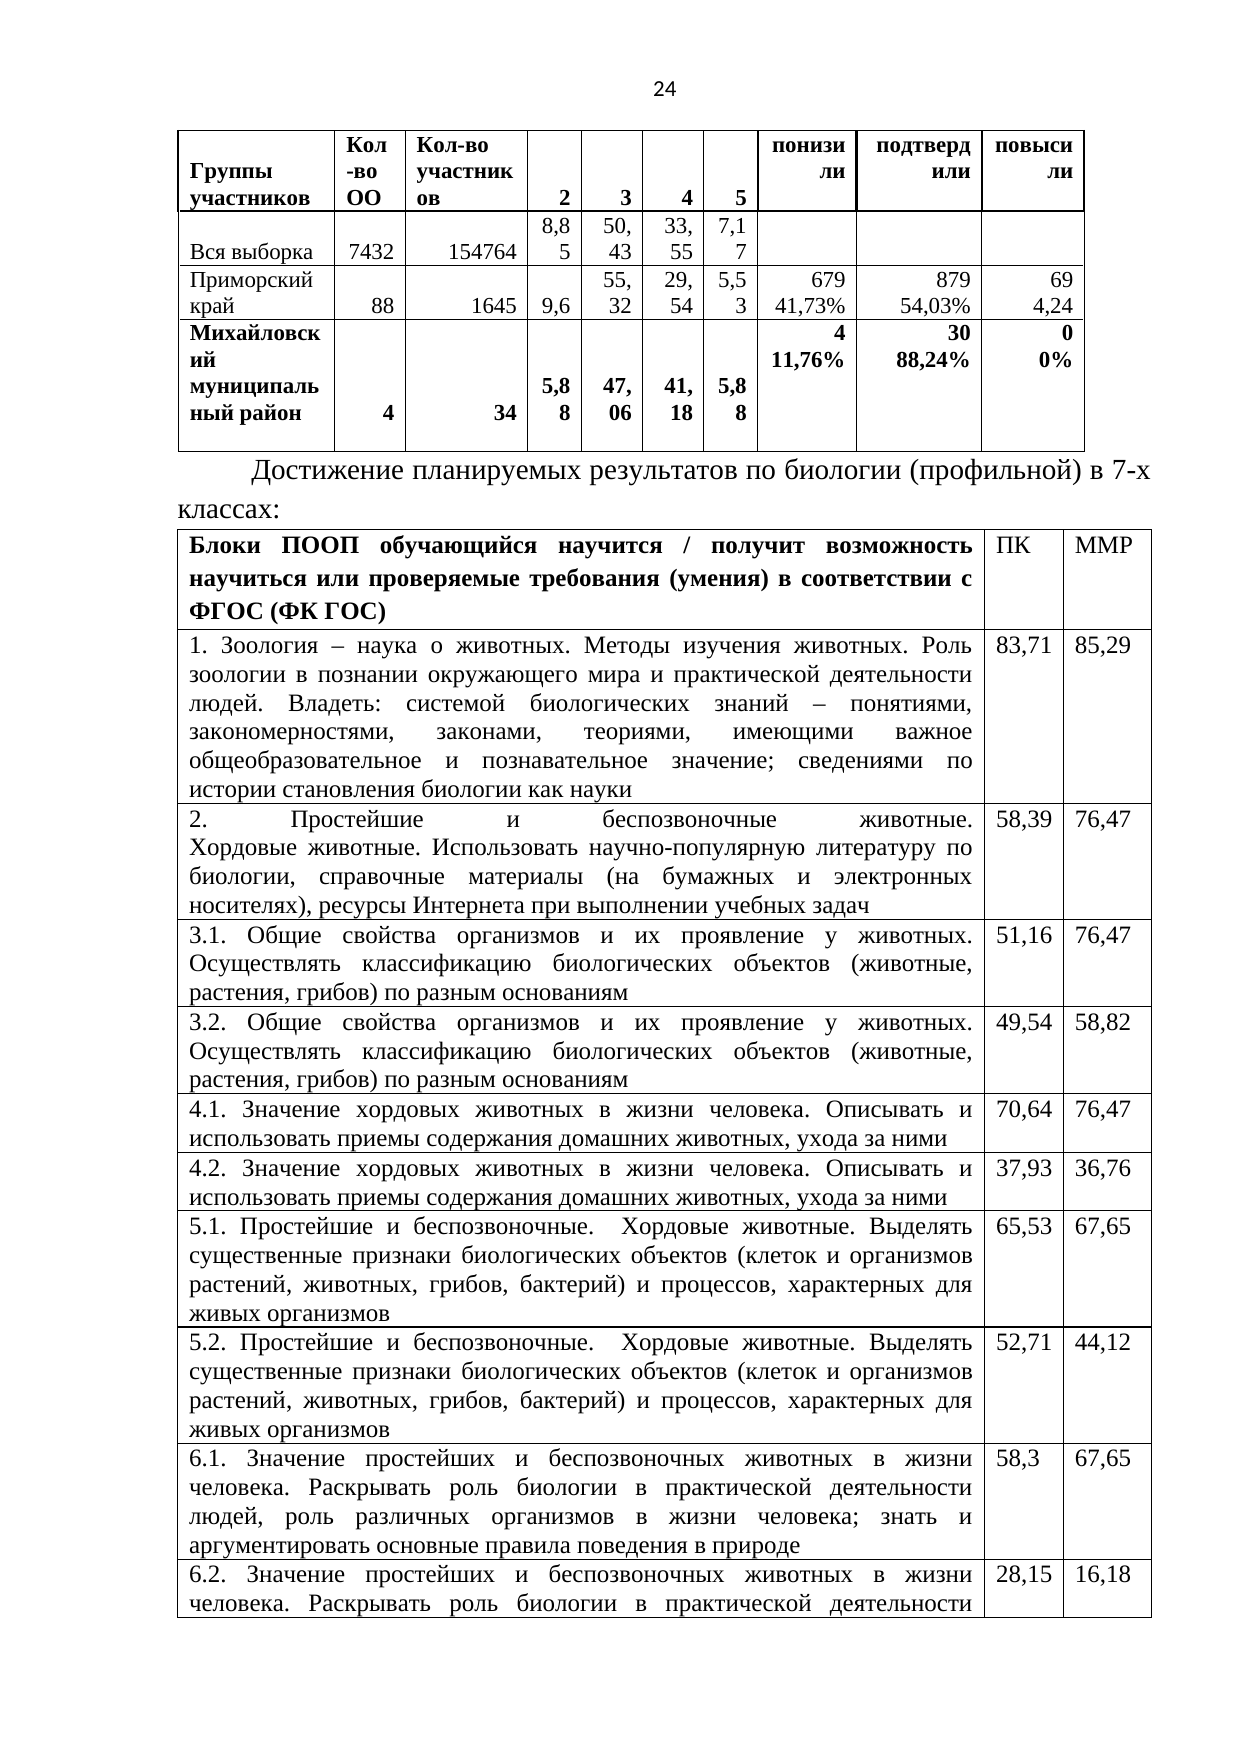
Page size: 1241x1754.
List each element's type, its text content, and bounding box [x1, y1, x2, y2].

table_cell 679 41,73% [758, 266, 856, 318]
table_cell 30 88,24% [857, 320, 981, 425]
table_cell [582, 425, 642, 451]
table_cell 5,88 [704, 320, 757, 425]
table_cell 7,17 [704, 212, 757, 265]
table_cell 8,85 [528, 212, 581, 265]
table_cell [758, 425, 856, 451]
table_cell 76,47 [1064, 920, 1151, 1006]
table_cell 52,71 [985, 1328, 1063, 1442]
table_cell 3.2. Общие свойства организмов и их проявление у животных. Осуществлять классификацию биологических объектов (животные, растения, грибов) по разным основаниям [178, 1007, 984, 1093]
table_header 4 [643, 131, 703, 210]
table_cell 44,12 [1064, 1328, 1151, 1442]
table_cell 6.1. Значение простейших и беспозвоночных животных в жизни человека. Раскрывать роль биологии в практической деятельности людей, роль различных организмов в жизни человека; знать и аргументировать основные правила поведения в природе [801, 1444, 984, 1558]
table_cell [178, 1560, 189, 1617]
table_cell 49,54 [985, 1007, 1063, 1093]
table_cell 65,53 [985, 1211, 1063, 1326]
table_cell 85,29 [1064, 630, 1151, 803]
table_header Блоки ПООП обучающийся научится / получит возможность научиться или проверяемые требования (умения) в соответствии с ФГОС (ФК ГОС) [178, 530, 984, 629]
table_header 3 [582, 131, 642, 210]
table_cell 879 54,03% [857, 266, 981, 318]
table_cell 5,53 [704, 266, 757, 318]
table_cell 58,3 [985, 1444, 1063, 1558]
table_cell 47,06 [582, 320, 642, 425]
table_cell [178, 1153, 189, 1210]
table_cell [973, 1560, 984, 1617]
table_cell 69 4,24 [982, 265, 1084, 318]
table_cell 7432 [335, 212, 405, 265]
table_cell 3.1. Общие свойства организмов и их проявление у животных. Осуществлять классификацию биологических объектов (животные, растения, грибов) по разным основаниям [178, 920, 984, 1006]
table_cell [643, 425, 703, 451]
table_cell 5.2. Простейшие и беспозвоночные. Хордовые животные. Выделять существенные признаки биологических объектов (клеток и организмов растений, животных, грибов, бактерий) и процессов, характерных для живых организмов [390, 1328, 984, 1442]
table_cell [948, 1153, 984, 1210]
table_cell 0 0% [982, 319, 1084, 425]
table_cell [857, 425, 981, 451]
table_cell Вся выборка [179, 211, 334, 265]
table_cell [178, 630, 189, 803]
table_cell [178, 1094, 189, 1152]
table_header ПК [985, 530, 1063, 629]
table_cell 154764 [406, 212, 527, 265]
table_cell 4 [335, 320, 405, 425]
table_header повысили [983, 131, 1083, 210]
table_cell Приморский край [179, 266, 334, 318]
table_cell 76,47 [1064, 804, 1151, 919]
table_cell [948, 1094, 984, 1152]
table_cell 16,18 [1064, 1560, 1151, 1617]
table_cell 9,6 [528, 266, 581, 318]
table_cell 83,71 [985, 630, 1063, 803]
table_cell 33,55 [643, 212, 703, 265]
table_header Кол-во участников [406, 131, 527, 210]
table_cell 5,88 [528, 320, 581, 425]
table_cell 58,39 [985, 804, 1063, 919]
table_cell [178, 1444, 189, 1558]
table_cell 76,47 [1064, 1094, 1151, 1152]
table_header 5 [704, 131, 757, 210]
table_cell 29,54 [643, 266, 703, 318]
table_cell 51,16 [985, 920, 1063, 1006]
table_cell 1. Зоология – наука о животных. Методы изучения животных. Роль зоологии в познании окружающего мира и практической деятельности людей. Владеть: системой биологических знаний – понятиями, закономерностями, законами, теориями, имеющими важное общеобразовательное и познавательное значение; сведениями по истории становления биологии как науки [632, 630, 984, 803]
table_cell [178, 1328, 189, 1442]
table_cell [758, 212, 856, 265]
table_cell 4 11,76% [758, 320, 856, 425]
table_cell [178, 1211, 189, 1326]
table_header подтвердили [858, 131, 981, 210]
table_cell [335, 425, 405, 451]
table_cell 41,18 [643, 320, 703, 425]
table_cell 37,93 [985, 1153, 1063, 1210]
table_header понизили [759, 131, 855, 210]
table_cell [528, 425, 581, 451]
table_cell 5.1. Простейшие и беспозвоночные. Хордовые животные. Выделять существенные признаки биологических объектов (клеток и организмов растений, животных, грибов, бактерий) и процессов, характерных для живых организмов [390, 1211, 984, 1326]
table_cell [406, 425, 527, 451]
table_cell 50,43 [582, 212, 642, 265]
table_cell 2. Простейшие и беспозвоночные животные. Хордовые животные. Использовать научно-популярную литературу по биологии, справочные материалы (на бумажных и электронных носителях), ресурсы Интернета при выполнении учебных задач [178, 804, 984, 919]
table_cell 67,65 [1064, 1444, 1151, 1558]
table_header 2 [528, 131, 581, 210]
table_cell 34 [406, 320, 527, 425]
table_header Кол-во ОО [335, 131, 405, 210]
table_cell 88 [335, 266, 405, 318]
table_cell 58,82 [1064, 1007, 1151, 1093]
table_cell 67,65 [1064, 1211, 1151, 1326]
table_cell 1645 [406, 266, 527, 318]
table_cell 55,32 [582, 266, 642, 318]
table_cell 36,76 [1064, 1153, 1151, 1210]
table_cell 28,15 [985, 1560, 1063, 1617]
table_header Группы участников [179, 131, 334, 210]
table_cell [982, 212, 1084, 265]
table_cell 70,64 [985, 1094, 1063, 1152]
text Достижение планируемых результатов по биологии (профильной) в 7-х классах: [177, 486, 1152, 524]
table_cell [179, 425, 334, 451]
table_cell [704, 425, 757, 451]
table_header ММР [1064, 530, 1151, 629]
table_cell [982, 425, 1084, 451]
table_cell [857, 212, 981, 265]
table_cell Михайловский муниципальный район [179, 320, 334, 425]
